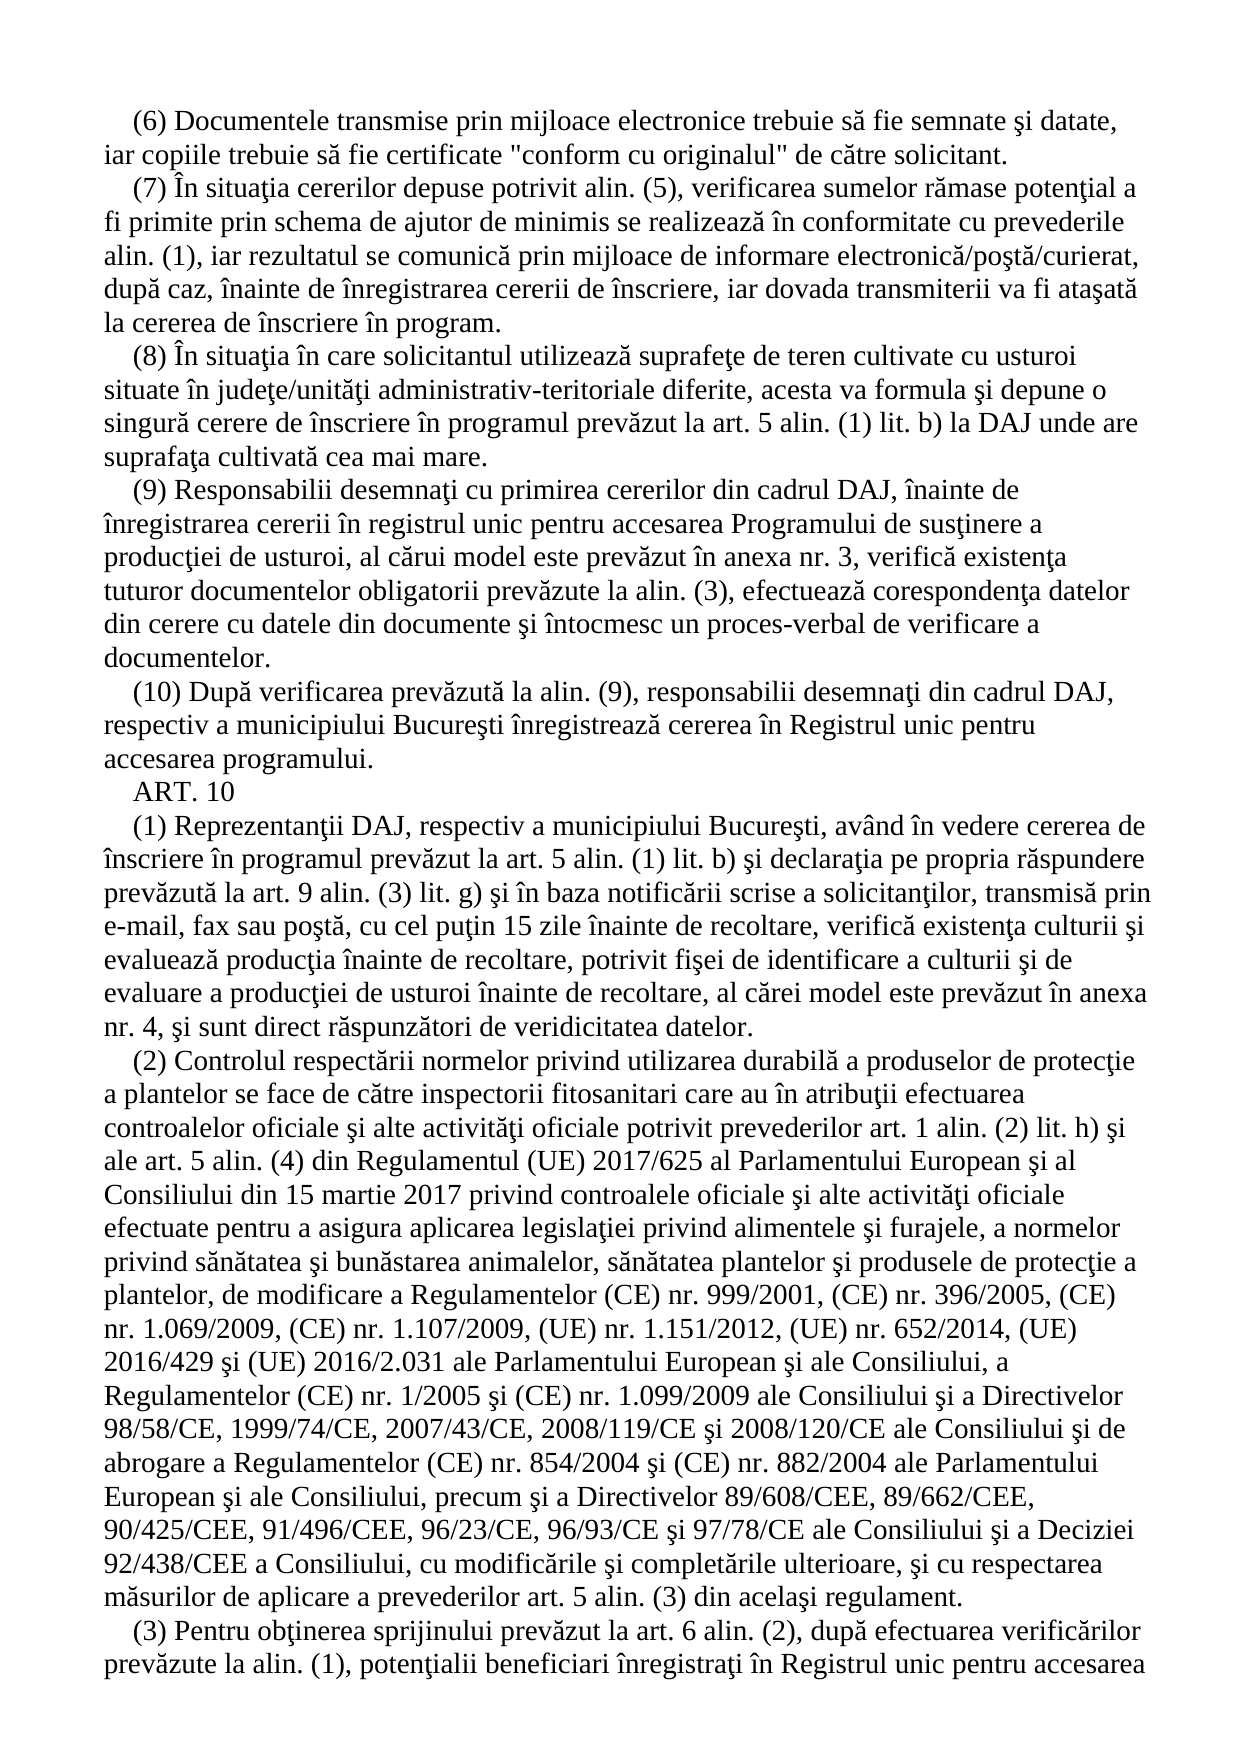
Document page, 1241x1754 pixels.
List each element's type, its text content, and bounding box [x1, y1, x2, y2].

text (1) Reprezentanţii DAJ, respectiv a municipiului Bucureşti, având în vedere cererea de înscriere în programul prevăzut la art. 5 alin. (1) lit. b) şi declaraţia pe propria răspundere prevăzută la art. 9 alin. (3) lit. g) şi în baza notificării scrise a solicitanţilor, transmisă prin e-mail, fax sau poştă, cu cel puţin 15 zile înainte de recoltare, verifică existenţa culturii şi evaluează producţia înainte de recoltare, potrivit fişei de identificare a culturii şi de evaluare a producţiei de usturoi înainte de recoltare, al cărei model este prevăzut în anexa nr. 4, şi sunt direct răspunzători de veridicitatea datelor. [103, 808, 1152, 1043]
text (8) În situaţia în care solicitantul utilizează suprafeţe de teren cultivate cu usturoi situate în judeţe/unităţi administrativ-teritoriale diferite, acesta va formula şi depune o singură cerere de înscriere în programul prevăzut la art. 5 alin. (1) lit. b) la DAJ unde are suprafaţa cultivată cea mai mare. [103, 338, 1152, 472]
text (9) Responsabilii desemnaţi cu primirea cererilor din cadrul DAJ, înainte de înregistrarea cererii în registrul unic pentru accesarea Programului de susţinere a producţiei de usturoi, al cărui model este prevăzut în anexa nr. 3, verifică existenţa tuturor documentelor obligatorii prevăzute la alin. (3), efectuează corespondenţa datelor din cerere cu datele din documente şi întocmesc un proces-verbal de verificare a documentelor. [103, 472, 1152, 674]
text (7) În situaţia cererilor depuse potrivit alin. (5), verificarea sumelor rămase potenţial a fi primite prin schema de ajutor de minimis se realizează în conformitate cu prevederile alin. (1), iar rezultatul se comunică prin mijloace de informare electronică/poştă/curierat, după caz, înainte de înregistrarea cererii de înscriere, iar dovada transmiterii va fi ataşată la cererea de înscriere în program. [103, 171, 1152, 338]
text (10) După verificarea prevăzută la alin. (9), responsabilii desemnaţi din cadrul DAJ, respectiv a municipiului Bucureşti înregistrează cererea în Registrul unic pentru accesarea programului. [103, 674, 1152, 774]
text (2) Controlul respectării normelor privind utilizarea durabilă a produselor de protecţie a plantelor se face de către inspectorii fitosanitari care au în atribuţii efectuarea controalelor oficiale şi alte activităţi oficiale potrivit prevederilor art. 1 alin. (2) lit. h) şi ale art. 5 alin. (4) din Regulamentul (UE) 2017/625 al Parlamentului European şi al Consiliului din 15 martie 2017 privind controalele oficiale şi alte activităţi oficiale efectuate pentru a asigura aplicarea legislaţiei privind alimentele şi furajele, a normelor privind sănătatea şi bunăstarea animalelor, sănătatea plantelor şi produsele de protecţie a plantelor, de modificare a Regulamentelor (CE) nr. 999/2001, (CE) nr. 396/2005, (CE) nr. 1.069/2009, (CE) nr. 1.107/2009, (UE) nr. 1.151/2012, (UE) nr. 652/2014, (UE) 2016/429 şi (UE) 2016/2.031 ale Parlamentului European şi ale Consiliului, a Regulamentelor (CE) nr. 1/2005 şi (CE) nr. 1.099/2009 ale Consiliului şi a Directivelor 98/58/CE, 1999/74/CE, 2007/43/CE, 2008/119/CE şi 2008/120/CE ale Consiliului şi de abrogare a Regulamentelor (CE) nr. 854/2004 şi (CE) nr. 882/2004 ale Parlamentului European şi ale Consiliului, precum şi a Directivelor 89/608/CEE, 89/662/CEE, 90/425/CEE, 91/496/CEE, 96/23/CE, 96/93/CE şi 97/78/CE ale Consiliului şi a Deciziei 92/438/CEE a Consiliului, cu modificările şi completările ulterioare, şi cu respectarea măsurilor de aplicare a prevederilor art. 5 alin. (3) din acelaşi regulament. [103, 1043, 1152, 1613]
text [103, 1613, 1152, 1680]
text (6) Documentele transmise prin mijloace electronice trebuie să fie semnate şi datate, iar copiile trebuie să fie certificate "conform cu originalul" de către solicitant. [103, 103, 1152, 171]
text ART. 10 [103, 774, 1152, 808]
